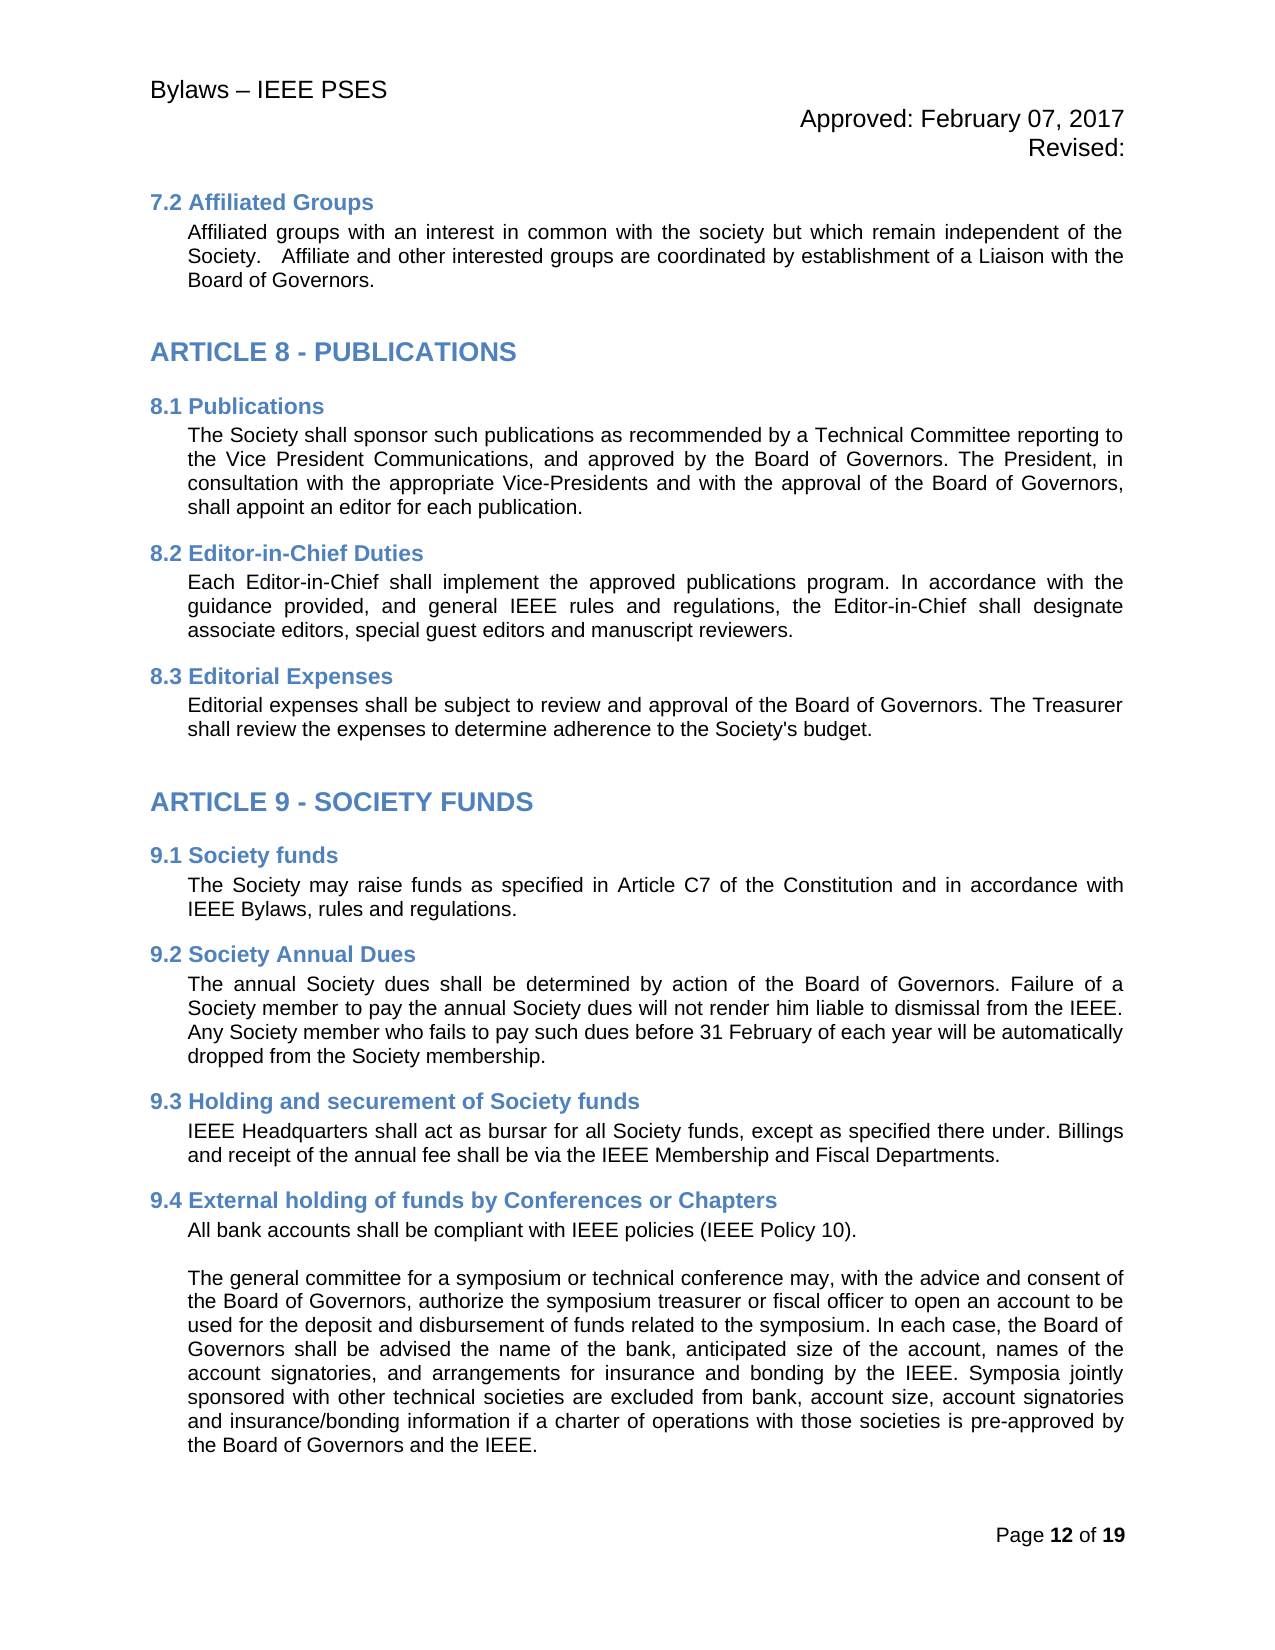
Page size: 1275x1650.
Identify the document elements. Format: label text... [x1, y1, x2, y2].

subtitle ARTICLE 9 - SOCIETY FUNDS [150, 786, 1125, 817]
subtitle 7.2 Affiliated Groups [150, 189, 1125, 216]
text All bank accounts shall be compliant with IEEE policies (IEEE Policy 10). [187, 1217, 1125, 1241]
text The Society may raise funds as specified in Article C7 of the Constitution and in accordance with IEEE Bylaws, rules and regulations. [187, 873, 1125, 921]
subtitle 9.3 Holding and securement of Society funds [150, 1088, 1125, 1114]
text Editorial expenses shall be subject to review and approval of the Board of Governors. The Treasurer shall review the expenses to determine adherence to the Society's budget. [187, 693, 1125, 741]
subtitle 9.1 Society funds [150, 842, 1125, 869]
subtitle 8.3 Editorial Expenses [150, 663, 1125, 689]
text Each Editor-in-Chief shall implement the approved publications program. In accordance with the guidance provided, and general IEEE rules and regulations, the Editor-in-Chief shall designate associate editors, special guest editors and manuscript reviewers. [187, 570, 1125, 642]
text IEEE Headquarters shall act as bursar for all Society funds, except as specified there under. Billings and receipt of the annual fee shall be via the IEEE Membership and Fiscal Departments. [187, 1118, 1125, 1166]
text The general committee for a symposium or technical conference may, with the advice and consent of the Board of Governors, authorize the symposium treasurer or fiscal officer to open an account to be used for the deposit and disbursement of funds related to the symposium. In each case, the Board of Governors shall be advised the name of the bank, anticipated size of the account, names of the account signatories, and arrangements for insurance and bonding by the IEEE. Symposia jointly sponsored with other technical societies are excluded from bank, account size, account signatories and insurance/bonding information if a charter of operations with those societies is pre-approved by the Board of Governors and the IEEE. [187, 1265, 1125, 1457]
subtitle 9.2 Society Annual Dues [150, 941, 1125, 968]
subtitle 9.4 External holding of funds by Conferences or Chapters [150, 1187, 1125, 1213]
subtitle 8.1 Publications [150, 393, 1125, 419]
text The Society shall sponsor such publications as recommended by a Technical Committee reporting to the Vice President Communications, and approved by the Board of Governors. The President, in consultation with the appropriate Vice-Presidents and with the approval of the Board of Governors, shall appoint an editor for each publication. [187, 423, 1125, 519]
subtitle ARTICLE 8 - PUBLICATIONS [150, 336, 1125, 367]
text The annual Society dues shall be determined by action of the Board of Governors. Failure of a Society member to pay the annual Society dues will not render him liable to dismissal from the IEEE. Any Society member who fails to pay such dues before 31 February of each year will be automatically dropped from the Society membership. [187, 972, 1125, 1067]
text Affiliated groups with an interest in common with the society but which remain independent of the Society. Affiliate and other interested groups are coordinated by establishment of a Liaison with the Board of Governors. [187, 219, 1125, 291]
subtitle 8.2 Editor-in-Chief Duties [150, 540, 1125, 566]
